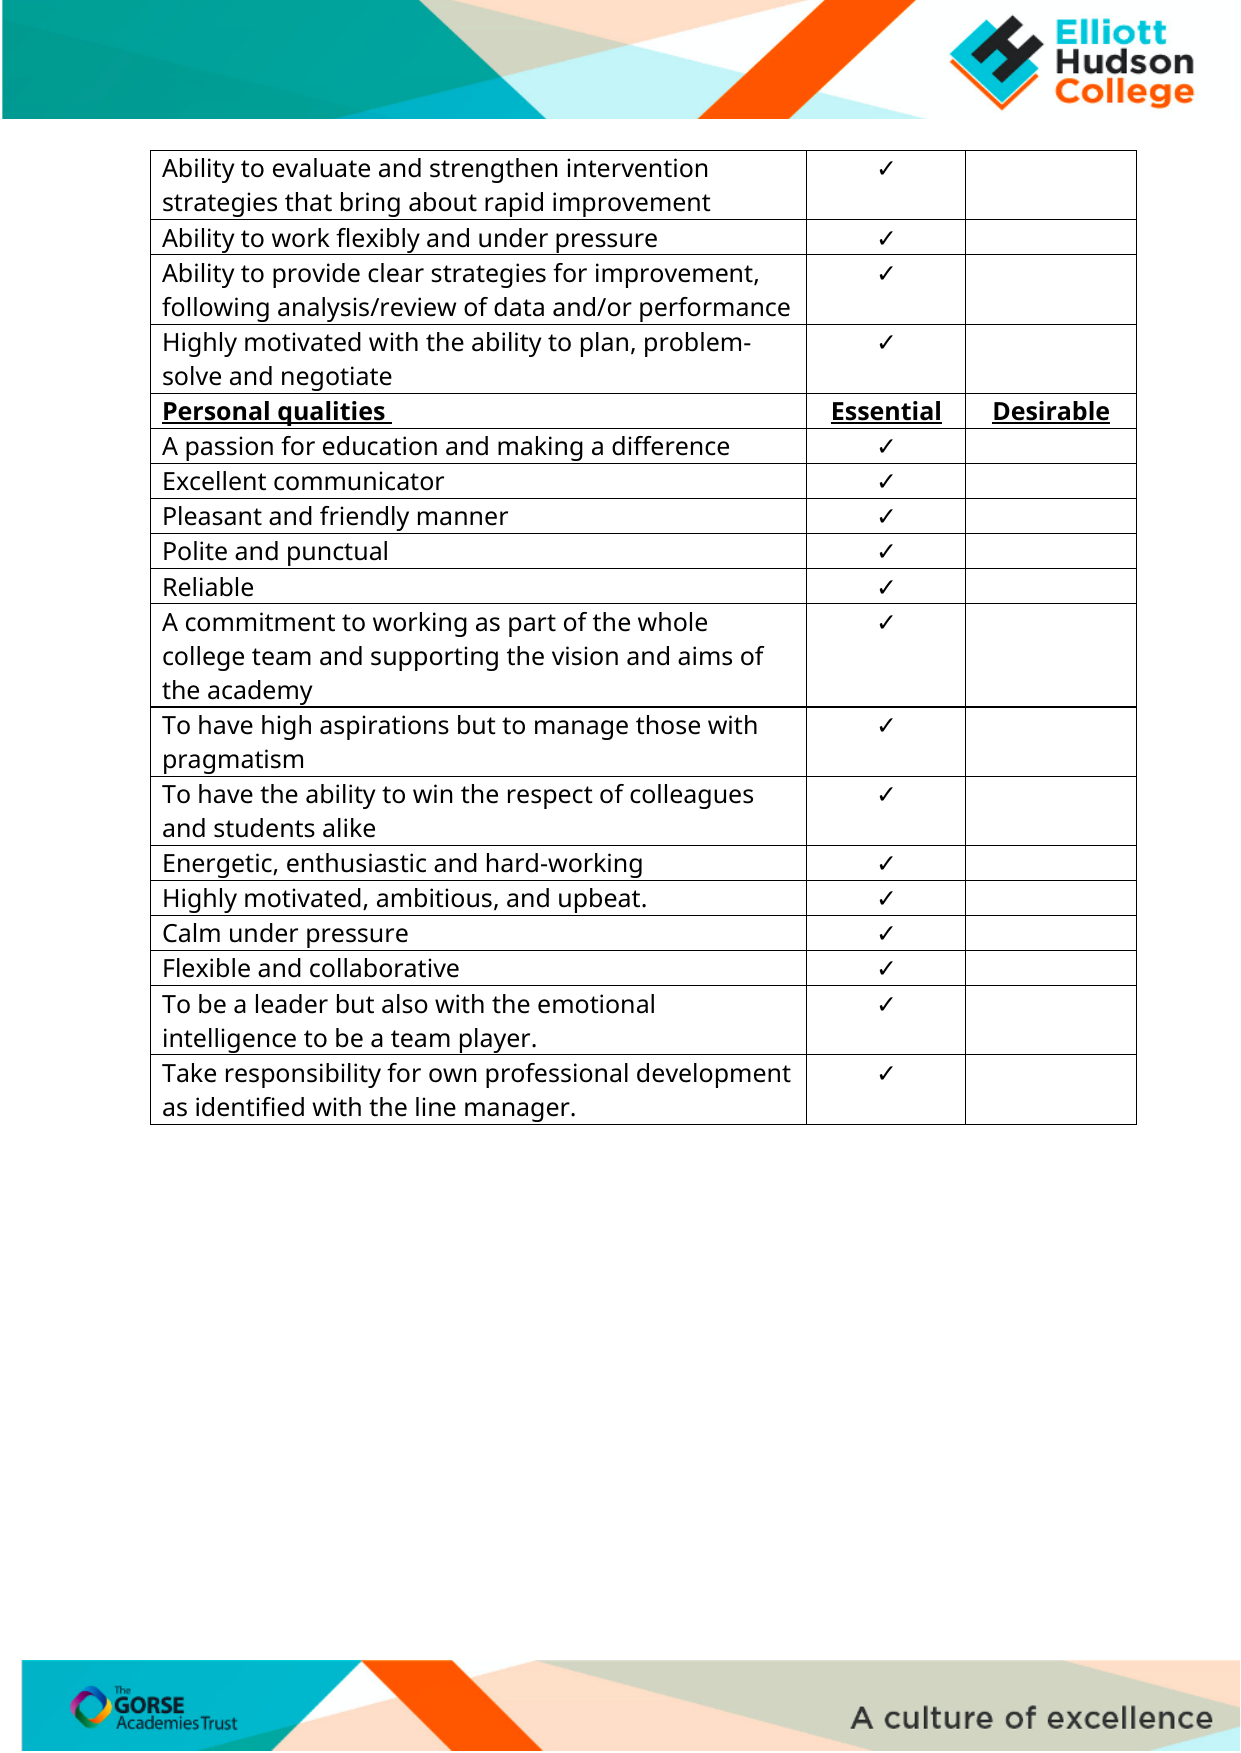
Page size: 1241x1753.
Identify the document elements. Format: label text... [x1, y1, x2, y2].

table_cell [966, 986, 1136, 1054]
table_cell Polite and punctual [151, 534, 806, 568]
table_cell Essential [807, 394, 965, 428]
table_cell ✓ [807, 1055, 965, 1123]
table_cell Personal qualities [151, 394, 806, 428]
table_cell ✓ [807, 255, 965, 323]
table_cell [966, 951, 1136, 985]
table_cell A passion for education and making a difference [151, 429, 806, 463]
table_cell Reliable [151, 569, 806, 603]
table_cell ✓ [807, 429, 965, 463]
table_cell [966, 569, 1136, 603]
table_cell ✓ [807, 464, 965, 498]
table_cell Pleasant and friendly manner [151, 499, 806, 533]
table_cell ✓ [807, 604, 965, 706]
table_cell [966, 708, 1136, 776]
table_cell ✓ [807, 708, 965, 776]
table_cell [966, 499, 1136, 533]
table_cell ✓ [807, 777, 965, 845]
table_cell [966, 429, 1136, 463]
table_cell Calm under pressure [151, 916, 806, 950]
table_cell [966, 151, 1136, 219]
table_cell ✓ [807, 325, 965, 393]
picture [2, 0, 1241, 119]
table_cell Energetic, enthusiastic and hard-working [151, 846, 806, 880]
table_cell ✓ [807, 499, 965, 533]
table_cell [966, 846, 1136, 880]
table_cell [966, 534, 1136, 568]
table_cell ✓ [807, 220, 965, 254]
table_cell Take responsibility for own professional development as identified with the line manager. [151, 1055, 806, 1123]
table_cell [966, 255, 1136, 323]
table_cell Excellent communicator [151, 464, 806, 498]
table_cell [966, 604, 1136, 706]
table_cell A commitment to working as part of the whole college team and supporting the vision and aims of the academy [151, 604, 806, 706]
table_cell ✓ [807, 916, 965, 950]
table_cell ✓ [807, 151, 965, 219]
table_cell ✓ [807, 569, 965, 603]
table_cell To have high aspirations but to manage those with pragmatism [151, 708, 806, 776]
table_cell Ability to evaluate and strengthen intervention strategies that bring about rapid improvement [151, 151, 806, 219]
table_cell [966, 1055, 1136, 1123]
table_cell ✓ [807, 881, 965, 915]
table_cell Desirable [966, 394, 1136, 428]
table_cell [966, 777, 1136, 845]
table_cell Highly motivated, ambitious, and upbeat. [151, 881, 806, 915]
table_cell ✓ [807, 951, 965, 985]
table_cell ✓ [807, 534, 965, 568]
table_cell To have the ability to win the respect of colleagues and students alike [151, 777, 806, 845]
table_cell Ability to provide clear strategies for improvement, following analysis/review of data and/or performance [151, 255, 806, 323]
table_cell [966, 464, 1136, 498]
table_cell ✓ [807, 986, 965, 1054]
table_cell [966, 325, 1136, 393]
table_cell ✓ [807, 846, 965, 880]
table_cell Flexible and collaborative [151, 951, 806, 985]
table_cell Ability to work flexibly and under pressure [151, 220, 806, 254]
table_cell [966, 881, 1136, 915]
table_cell [966, 220, 1136, 254]
table_cell [966, 916, 1136, 950]
table_cell Highly motivated with the ability to plan, problem-solve and negotiate [151, 325, 806, 393]
table_cell To be a leader but also with the emotional intelligence to be a team player. [151, 986, 806, 1054]
